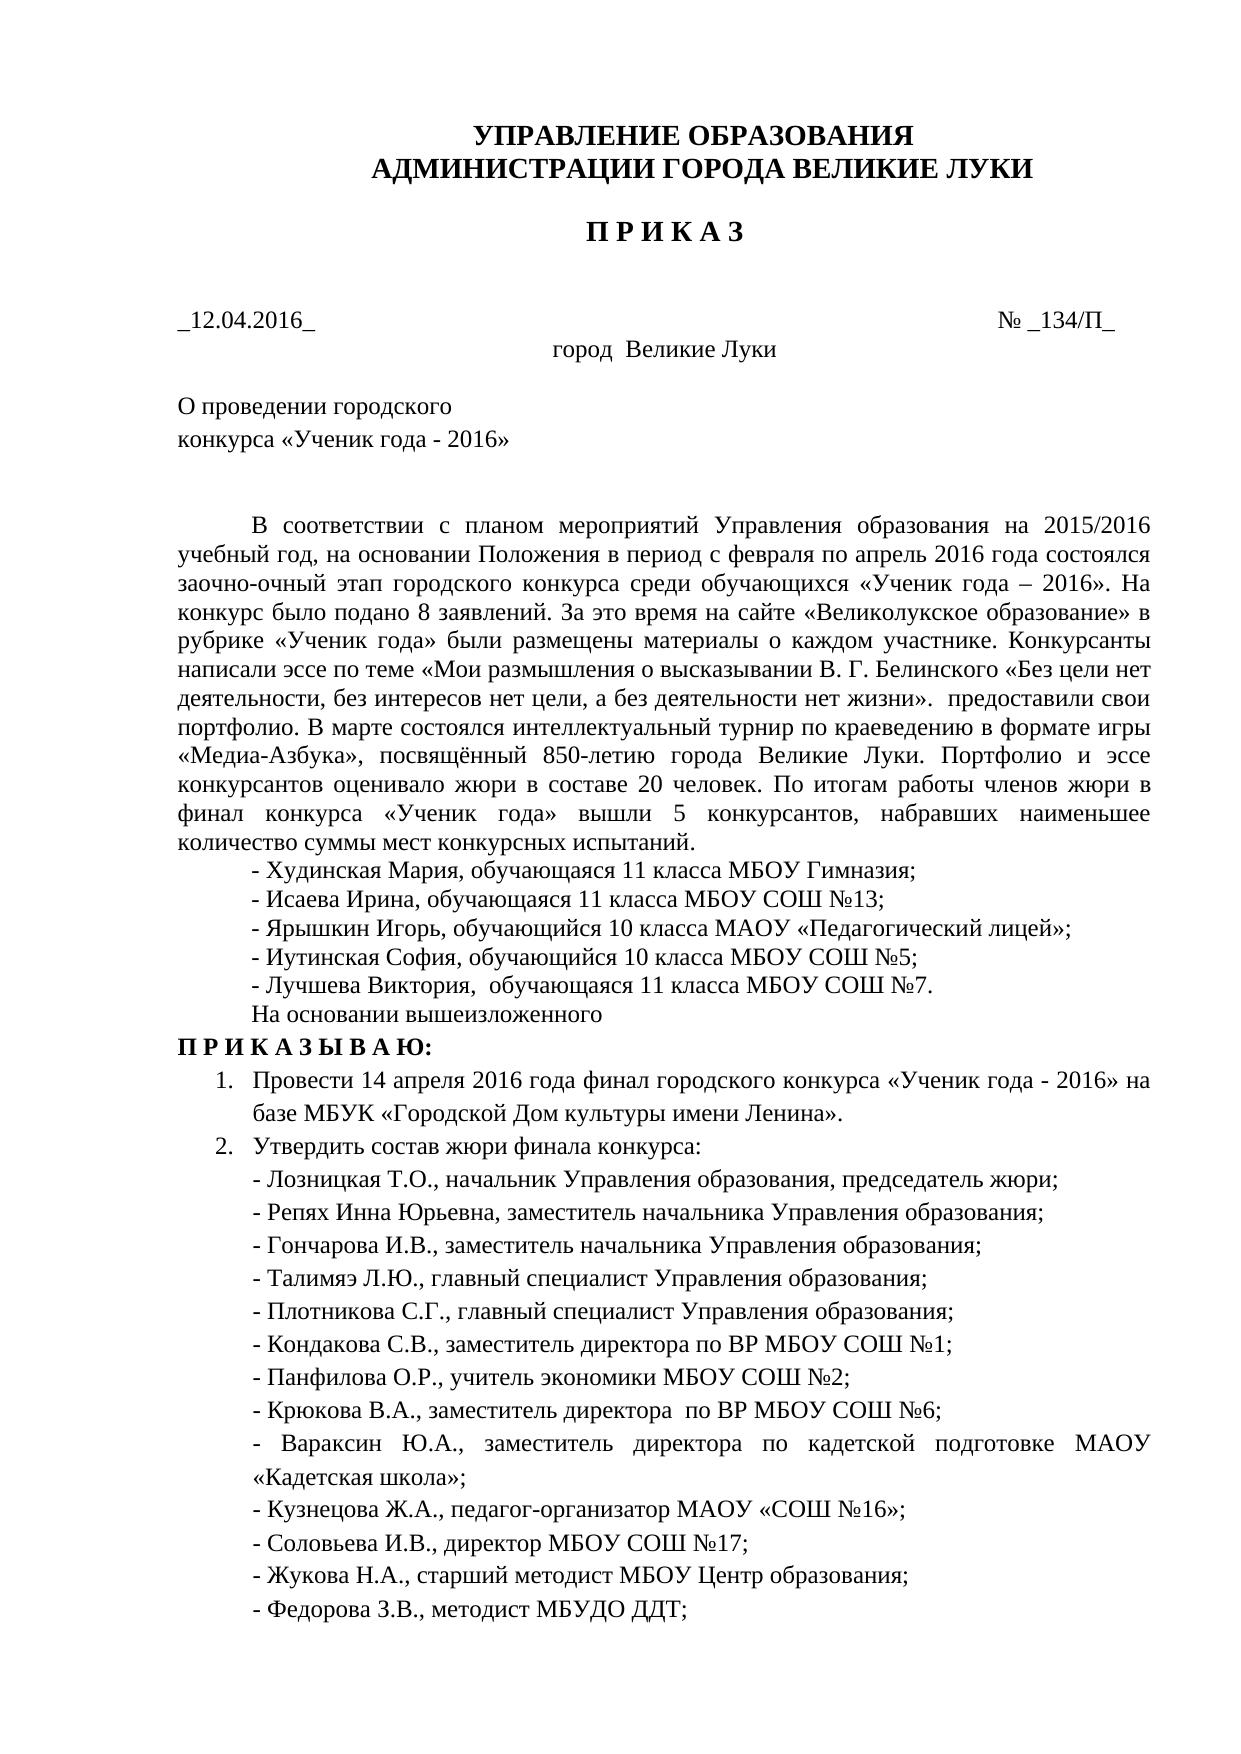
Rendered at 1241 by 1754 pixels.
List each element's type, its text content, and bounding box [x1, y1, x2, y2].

text - Кондакова С.В., заместитель директора по ВР МБОУ СОШ №1; [252, 1329, 1152, 1358]
text - Худинская Мария, обучающаяся 11 класса МБОУ Гимназия; [177, 856, 1152, 884]
text - Репях Инна Юрьевна, заместитель начальника Управления образования; [252, 1197, 1152, 1226]
text - Исаева Ирина, обучающаяся 11 класса МБОУ СОШ №13; [177, 884, 1152, 913]
text - Иутинская София, обучающийся 10 класса МБОУ СОШ №5; [177, 942, 1152, 971]
text П Р И К А З Ы В А Ю: [177, 1032, 1152, 1061]
text В соответствии с планом мероприятий Управления образования на 2015/2016 учебный год, на основании Положения в период с февраля по апрель 2016 года состоялся заочно-очный этап городского конкурса среди обучающихся «Ученик года – 2016». На конкурс было подано 8 заявлений. За это время на сайте «Великолукское образование» в рубрике «Ученик года» были размещены материалы о каждом участнике. Конкурсанты написали эссе по теме «Мои размышления о высказывании В. Г. Белинского «Без цели нет деятельности, без интересов нет цели, а без деятельности нет жизни». предоставили свои портфолио. В марте состоялся интеллектуальный турнир по краеведению в формате игры «Медиа-Азбука», посвящённый 850-летию города Великие Луки. Портфолио и эссе конкурсантов оценивало жюри в составе 20 человек. По итогам работы членов жюри в финал конкурса «Ученик года» вышли 5 конкурсантов, набравших наименьшее количество суммы мест конкурсных испытаний. [177, 511, 1152, 856]
subtitle П Р И К А З [177, 214, 1152, 247]
text - Панфилова О.Р., учитель экономики МБОУ СОШ №2; [252, 1362, 1152, 1391]
text - Лучшева Виктория, обучающаяся 11 класса МБОУ СОШ №7. [177, 971, 1152, 999]
text - Лозницкая Т.О., начальник Управления образования, председатель жюри; [252, 1164, 1152, 1193]
subtitle УПРАВЛЕНИЕ ОБРАЗОВАНИЯ [398, 118, 1152, 152]
text - Плотникова С.Г., главный специалист Управления образования; [252, 1296, 1152, 1325]
text - Соловьева И.В., директор МБОУ СОШ №17; [252, 1528, 1152, 1556]
text конкурса «Ученик года - 2016» [177, 424, 1152, 453]
text - Вараксин Ю.А., заместитель директора по кадетской подготовке МАОУ «Кадетская школа»; [252, 1428, 1152, 1490]
text - Федорова З.В., методист МБУДО ДДТ; [252, 1594, 1152, 1622]
text город Великие Луки [177, 334, 1152, 362]
text - Ярышкин Игорь, обучающийся 10 класса МАОУ «Педагогический лицей»; [177, 913, 1152, 942]
text - Крюкова В.А., заместитель директора по ВР МБОУ СОШ №6; [252, 1396, 1152, 1424]
text - Жукова Н.А., старший методист МБОУ Центр образования; [252, 1561, 1152, 1589]
text На основании вышеизложенного [177, 999, 1152, 1028]
text О проведении городского [177, 391, 1152, 420]
text _12.04.2016_ № _134/П_ [177, 305, 1152, 334]
text - Кузнецова Ж.А., педагог-организатор МАОУ «СОШ №16»; [252, 1494, 1152, 1523]
text - Талимяэ Л.Ю., главный специалист Управления образования; [252, 1263, 1152, 1292]
text АДМИНИСТРАЦИИ ГОРОДА ВЕЛИКИЕ ЛУКИ [177, 152, 1152, 185]
text - Гончарова И.В., заместитель начальника Управления образования; [252, 1230, 1152, 1259]
list Провести 14 апреля 2016 года финал городского конкурса «Ученик года - 2016» на базе МБУК «Городской Дом культуры имени Ленина». [215, 1065, 1152, 1127]
list Утвердить состав жюри финала конкурса: [215, 1131, 1152, 1160]
